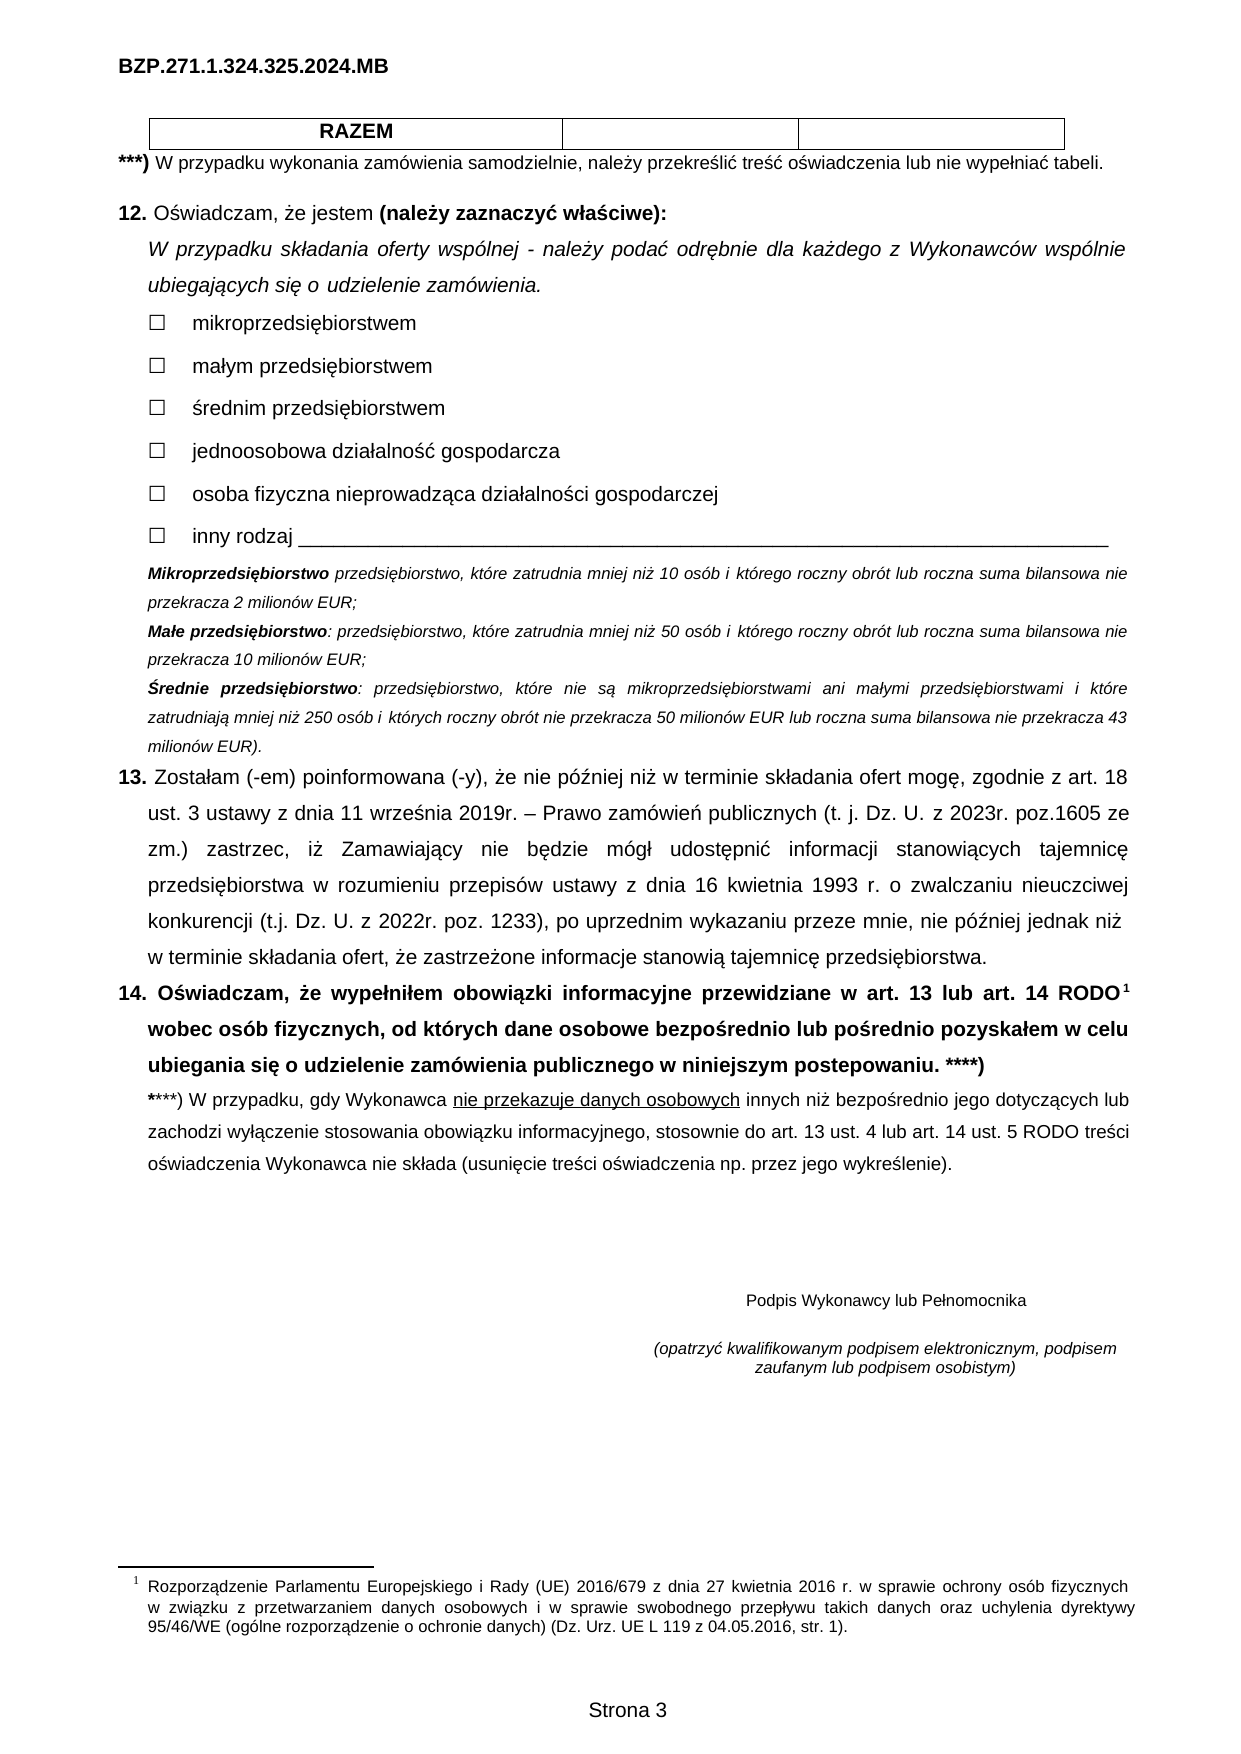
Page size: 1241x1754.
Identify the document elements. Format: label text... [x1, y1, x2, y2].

text Średnie przedsiębiorstwo: przedsiębiorstwo, które nie są mikroprzedsiębiorstwami ani małymi przedsiębiorstwami i które zatrudniają mniej niż 250 osób i których roczny obrót nie przekracza 50 milionów EUR lub roczna suma bilansowa nie przekracza 43 milionów EUR). [148, 679, 1130, 756]
text ☐ inny rodzaj ______________________________________________________________________ [148, 521, 1130, 550]
text ☐ średnim przedsiębiorstwem [148, 393, 1130, 422]
list Oświadczam, że jestem (należy zaznaczyć właściwe): [118, 201, 1130, 224]
text ☐ małym przedsiębiorstwem [148, 351, 1130, 379]
text (opatrzyć kwalifikowanym podpisem elektronicznym, podpisem zaufanym lub podpisem osobistym) [635, 1339, 1137, 1377]
text ***) W przypadku wykonania zamówienia samodzielnie, należy przekreślić treść oświadczenia lub nie wypełniać tabeli. [118, 150, 1130, 174]
list Oświadczam, że wypełniłem obowiązki informacyjne przewidziane w art. 13 lub art. 14 RODO wobec osób fizycznych, od których dane osobowe bezpośrednio lub pośrednio pozyskałem w celu ubiegania się o udzielenie zamówienia publicznego w niniejszym postepowaniu. ****) [118, 981, 1130, 1077]
text ☐ mikroprzedsiębiorstwem [148, 308, 1130, 337]
text ☐ osoba fizyczna nieprowadząca działalności gospodarczej [148, 479, 1130, 507]
text W przypadku składania oferty wspólnej - należy podać odrębnie dla każdego z Wykonawców wspólnie ubiegających się o udzielenie zamówienia. [148, 236, 1130, 296]
text ****) W przypadku, gdy Wykonawca nie przekazuje danych osobowych innych niż bezpośrednio jego dotyczących lub zachodzi wyłączenie stosowania obowiązku informacyjnego, stosownie do art. 13 ust. 4 lub art. 14 ust. 5 RODO treści oświadczenia Wykonawca nie składa (usunięcie treści oświadczenia np. przez jego wykreślenie). [148, 1089, 1130, 1175]
text Mikroprzedsiębiorstwo przedsiębiorstwo, które zatrudnia mniej niż 10 osób i którego roczny obrót lub roczna suma bilansowa nie przekracza 2 milionów EUR; [148, 564, 1130, 612]
table_cell [563, 119, 798, 149]
text ☐ jednoosobowa działalność gospodarcza [148, 436, 1130, 464]
table_cell [799, 119, 1064, 149]
list Zostałam (-em) poinformowana (-y), że nie później niż w terminie składania ofert mogę, zgodnie z art. 18 ust. 3 ustawy z dnia 11 września 2019r. – Prawo zamówień publicznych (t. j. Dz. U. z 2023r. poz.1605 ze zm.) zastrzec, iż Zamawiający nie będzie mógł udostępnić informacji stanowiących tajemnicę przedsiębiorstwa w rozumieniu przepisów ustawy z dnia 16 kwietnia 1993 r. o zwalczaniu nieuczciwej konkurencji (t.j. Dz. U. z 2022r. poz. 1233), po uprzednim wykazaniu przeze mnie, nie później jednak niż w terminie składania ofert, że zastrzeżone informacje stanowią tajemnicę przedsiębiorstwa. [118, 765, 1130, 969]
text Małe przedsiębiorstwo: przedsiębiorstwo, które zatrudnia mniej niż 50 osób i którego roczny obrót lub roczna suma bilansowa nie przekracza 10 milionów EUR; [148, 621, 1130, 669]
text Podpis Wykonawcy lub Pełnomocnika [635, 1291, 1137, 1339]
table_cell RAZEM [150, 119, 562, 149]
